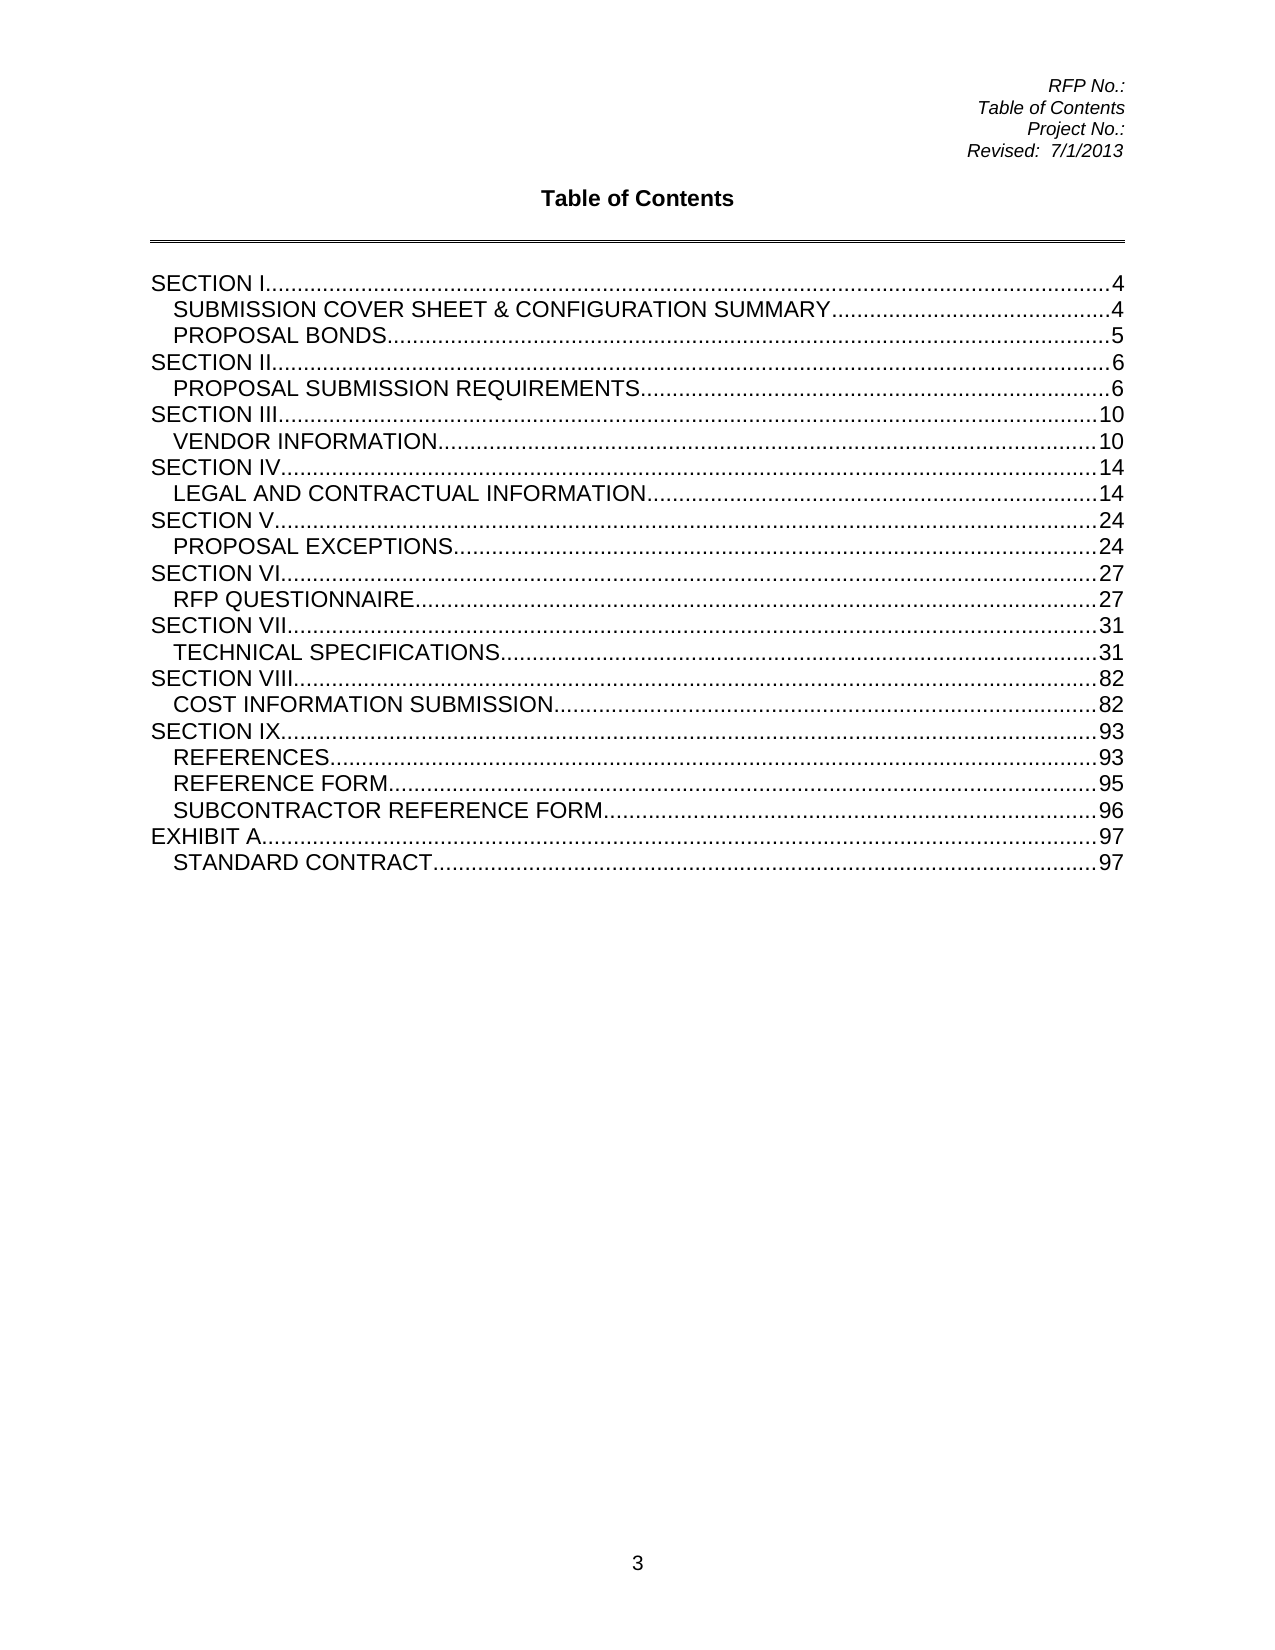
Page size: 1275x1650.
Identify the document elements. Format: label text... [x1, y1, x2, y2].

text SECTION III 10 [150, 401, 1125, 428]
text RFP QUESTIONNAIRE 27 [173, 586, 1125, 612]
text PROPOSAL EXCEPTIONS 24 [173, 533, 1125, 559]
text SECTION IX 93 [150, 718, 1125, 744]
text SUBMISSION COVER SHEET & CONFIGURATION SUMMARY 4 [173, 296, 1125, 322]
text SECTION I 4 [150, 269, 1125, 296]
text REFERENCES 93 [173, 744, 1125, 770]
text SECTION VII 31 [150, 612, 1125, 638]
text SECTION V 24 [150, 507, 1125, 533]
text COST INFORMATION SUBMISSION 82 [173, 691, 1125, 718]
text SECTION IV 14 [150, 454, 1125, 480]
text SECTION II 6 [150, 349, 1125, 375]
text EXHIBIT A 97 [150, 823, 1125, 849]
text PROPOSAL SUBMISSION REQUIREMENTS 6 [173, 375, 1125, 401]
title Table of Contents [150, 185, 1125, 212]
text PROPOSAL BONDS 5 [173, 322, 1125, 349]
text VENDOR INFORMATION 10 [173, 428, 1125, 454]
text SUBCONTRACTOR REFERENCE FORM 96 [173, 797, 1125, 823]
text STANDARD CONTRACT 97 [173, 849, 1125, 876]
text REFERENCE FORM 95 [173, 770, 1125, 797]
text LEGAL AND CONTRACTUAL INFORMATION 14 [173, 480, 1125, 507]
text SECTION VIII 82 [150, 665, 1125, 691]
text TECHNICAL SPECIFICATIONS 31 [173, 638, 1125, 665]
text SECTION VI 27 [150, 559, 1125, 586]
